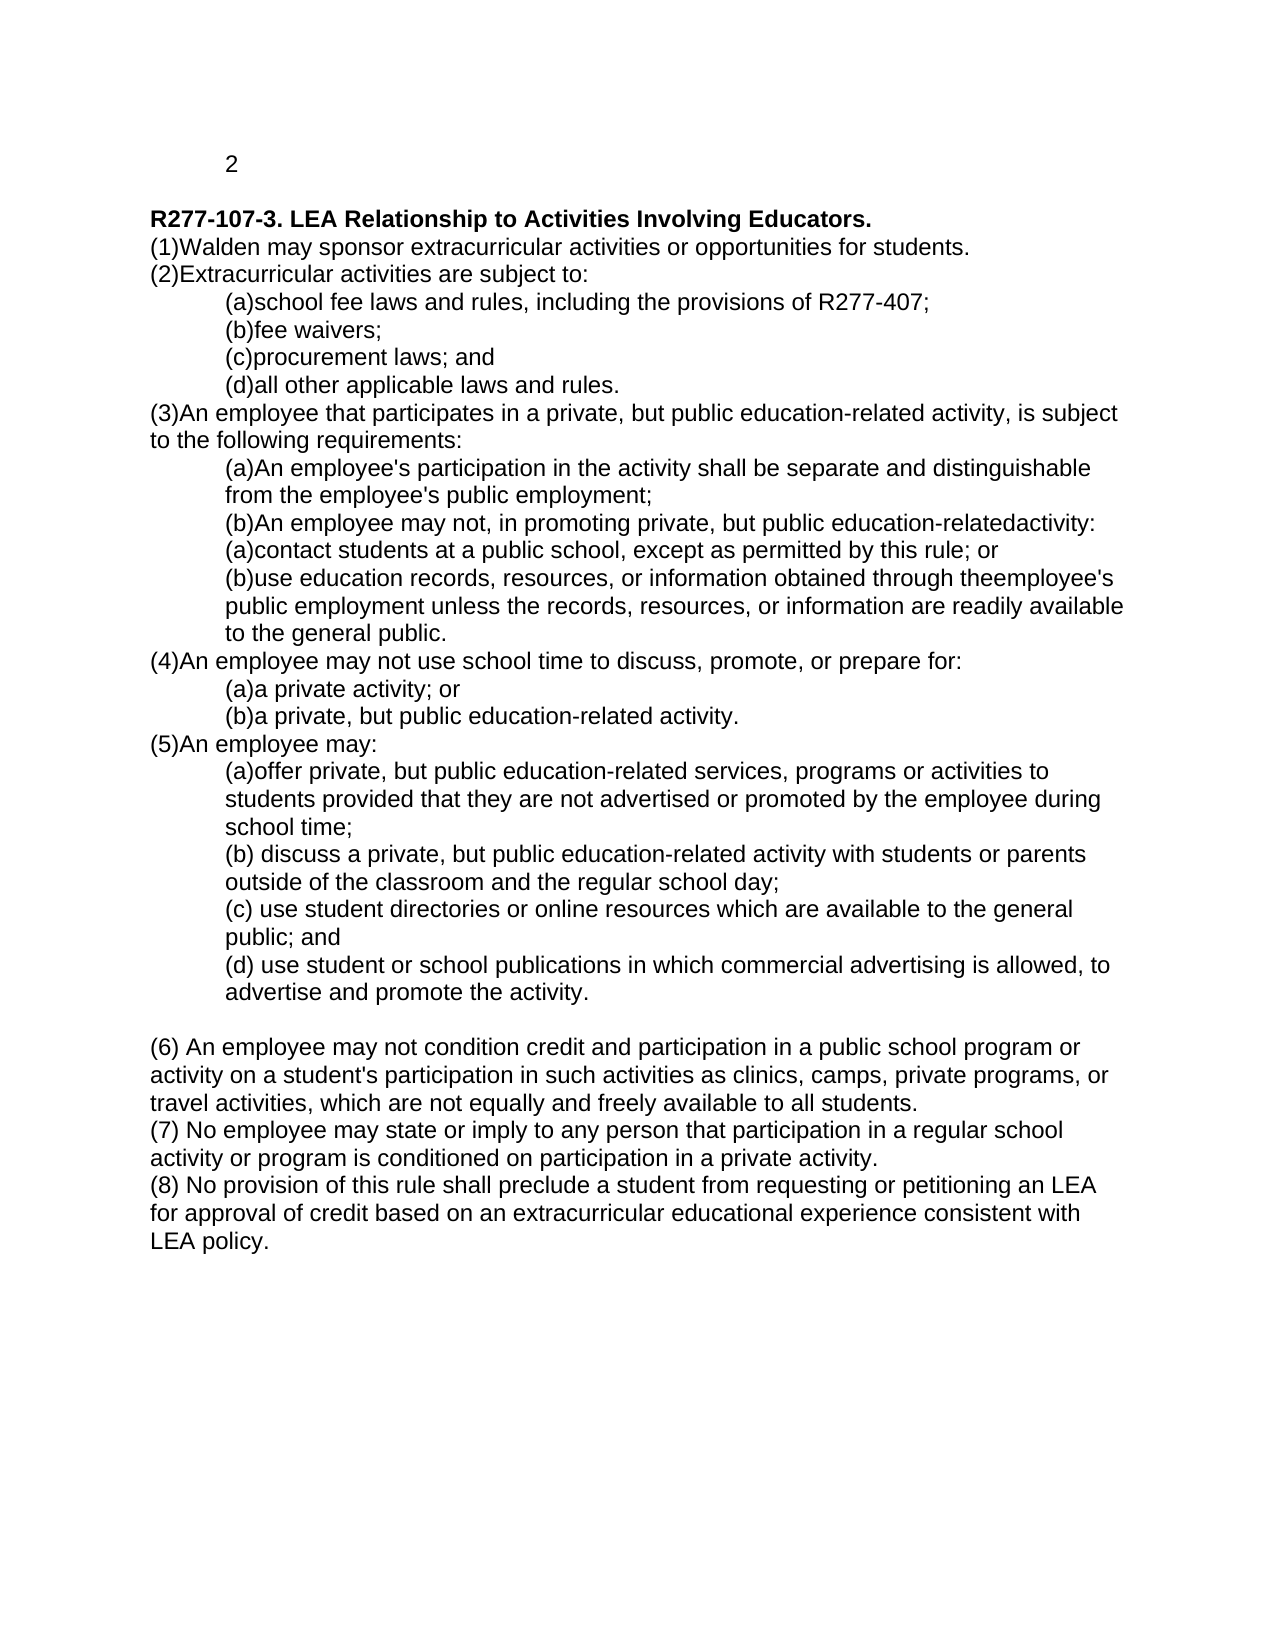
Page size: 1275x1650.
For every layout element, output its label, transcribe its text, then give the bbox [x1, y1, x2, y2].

text 2 [225, 150, 1125, 178]
text (b)An employee may not, in promoting private, but public education-relatedactivity: [225, 509, 1125, 536]
text (c) use student directories or online resources which are available to the general public; and [225, 895, 1125, 951]
text (d) use student or school publications in which commercial advertising is allowed, to advertise and promote the activity. [225, 951, 1125, 1006]
text (7) No employee may state or imply to any person that participation in a regular school activity or program is conditioned on participation in a private activity. [150, 1116, 1125, 1171]
text (a)offer private, but public education-related services, programs or activities to students provided that they are not advertised or promoted by the employee during school time; [225, 757, 1125, 840]
text (b) discuss a private, but public education-related activity with students or parents outside of the classroom and the regular school day; [225, 840, 1125, 895]
text (a)school fee laws and rules, including the provisions of R277-407; [225, 288, 1125, 316]
text (b)fee waivers; [225, 316, 1125, 343]
text (8) No provision of this rule shall preclude a student from requesting or petitioning an LEA for approval of credit based on an extracurricular educational experience consistent with LEA policy. [150, 1171, 1125, 1254]
text (4)An employee may not use school time to discuss, promote, or prepare for: [150, 647, 1125, 674]
text (a)a private activity; or [225, 674, 1125, 702]
text (2)Extracurricular activities are subject to: [150, 260, 1125, 288]
text (a)contact students at a public school, except as permitted by this rule; or [225, 536, 1125, 564]
text (b)use education records, resources, or information obtained through theemployee's public employment unless the records, resources, or information are readily available to the general public. [225, 564, 1125, 647]
text (6) An employee may not condition credit and participation in a public school program or activity on a student's participation in such activities as clinics, camps, private programs, or travel activities, which are not equally and freely available to all students. [150, 1033, 1125, 1116]
text (5)An employee may: [150, 730, 1125, 757]
text (d)all other applicable laws and rules. [225, 371, 1125, 398]
text (c)procurement laws; and [225, 343, 1125, 371]
text R277-107-3. LEA Relationship to Activities Involving Educators. [150, 205, 1125, 233]
text (3)An employee that participates in a private, but public education-related activity, is subject to the following requirements: [150, 398, 1125, 454]
text (1)Walden may sponsor extracurricular activities or opportunities for students. [150, 233, 1125, 260]
text (b)a private, but public education-related activity. [225, 702, 1125, 730]
text (a)An employee's participation in the activity shall be separate and distinguishable from the employee's public employment; [225, 454, 1125, 509]
